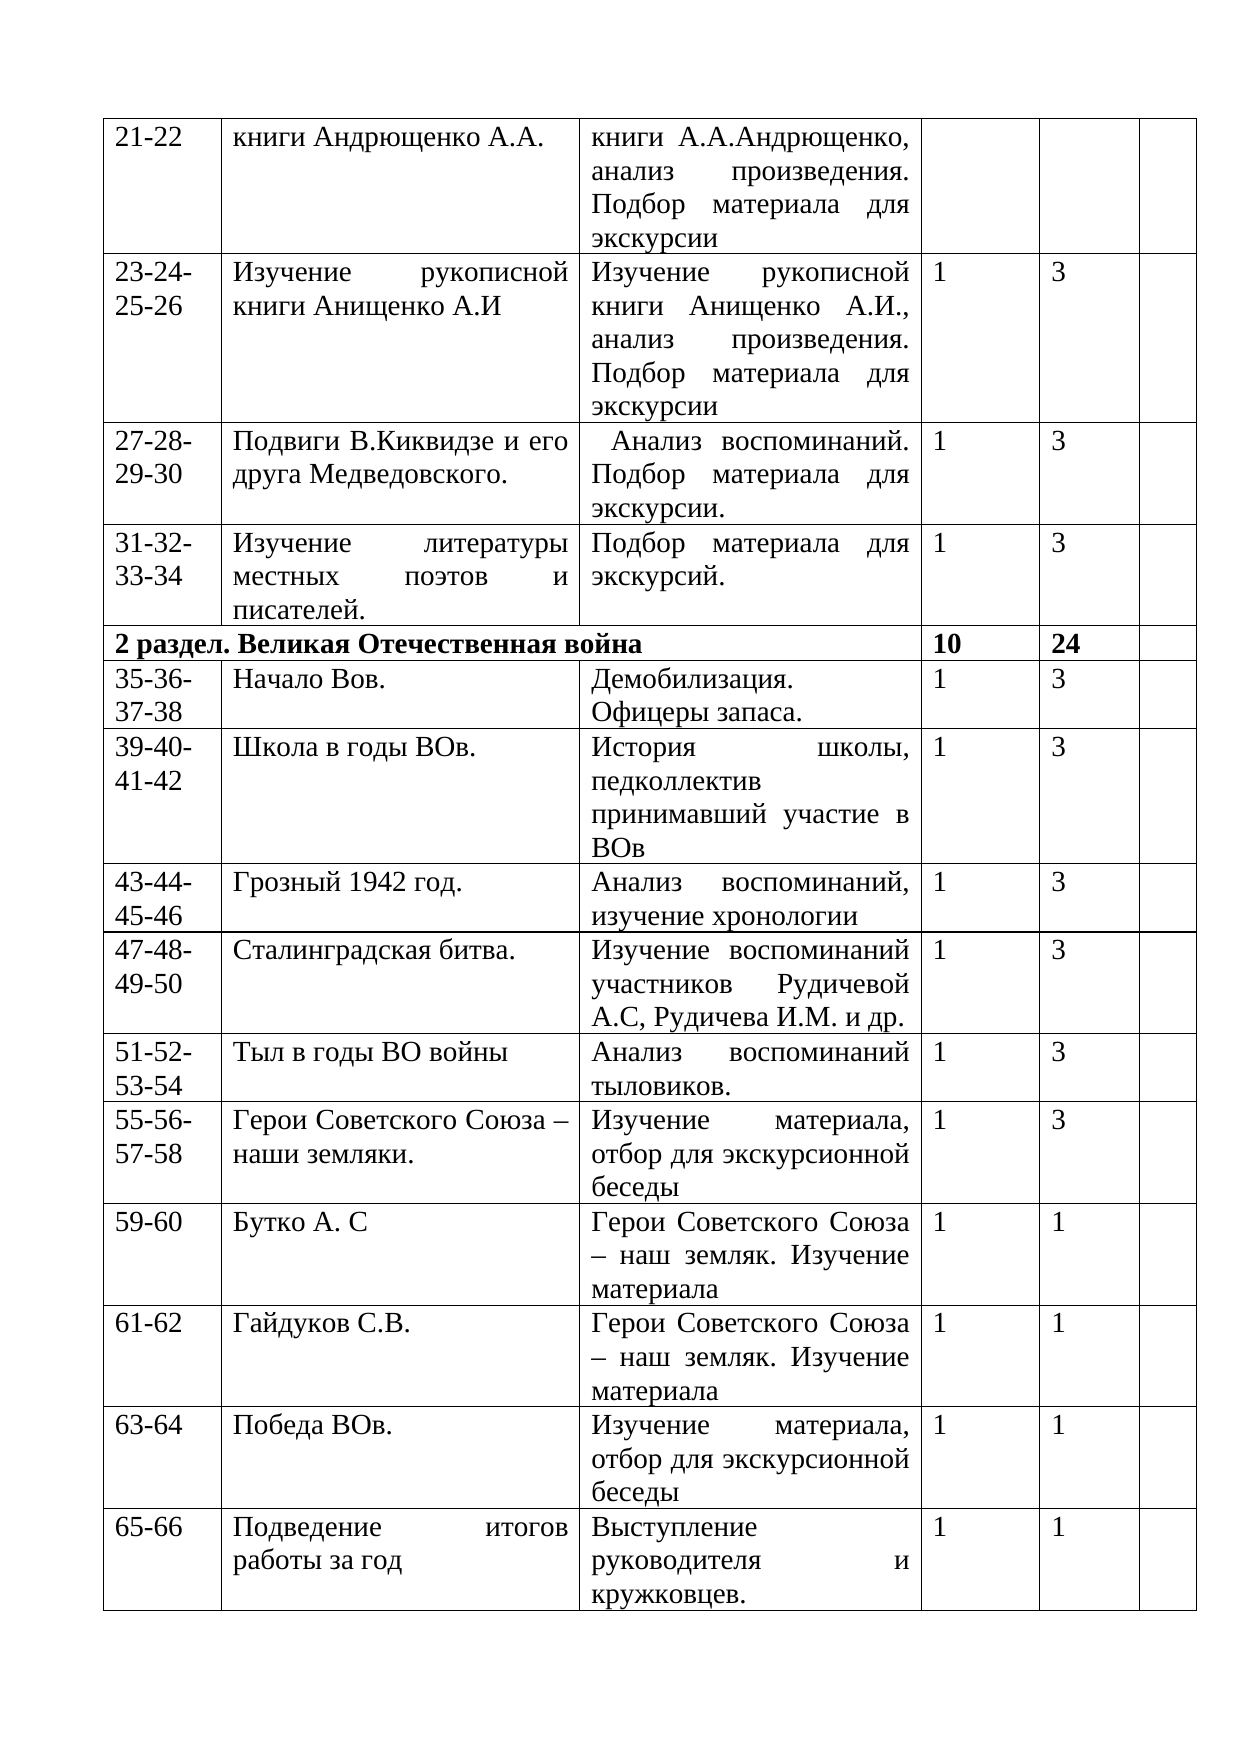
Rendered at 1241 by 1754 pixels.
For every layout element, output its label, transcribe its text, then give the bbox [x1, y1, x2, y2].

table_cell Анализ воспоминаний. Подбор материала для экскурсии. [580, 423, 921, 524]
table_cell 1 [922, 1204, 1039, 1304]
table_cell История школы, педколлектив принимавший участие в ВОв [580, 729, 921, 863]
table_cell 61-62 [104, 1306, 221, 1406]
table_cell Начало Вов. [222, 661, 579, 728]
table_cell [1140, 626, 1196, 660]
table_cell 39-40-41-42 [104, 729, 221, 863]
table_cell 47-48-49-50 [104, 933, 221, 1033]
table_cell Выступление руководителя и кружковцев. [580, 1509, 921, 1609]
table_cell 3 [1040, 525, 1139, 625]
table_cell [1140, 1102, 1196, 1203]
table_cell 1 [922, 254, 1039, 422]
table_cell [1140, 1204, 1196, 1304]
table_cell 10 [922, 626, 1039, 660]
table_cell [1140, 1407, 1196, 1508]
table_cell 1 [922, 119, 1039, 253]
table_cell 3 [1040, 423, 1139, 524]
table_cell Изучение материала, отбор для экскурсионной беседы [580, 1407, 921, 1508]
table_cell Грозный 1942 год. [222, 864, 579, 931]
table_cell 1 [922, 933, 1039, 1033]
table_cell [1140, 729, 1196, 863]
table_cell 1 [922, 1306, 1039, 1406]
table_cell 63-64 [104, 1407, 221, 1508]
table_cell 59-60 [104, 1204, 221, 1304]
table_cell 51-52-53-54 [104, 1034, 221, 1101]
table_cell Изучение воспоминаний участников Рудичевой А.С, Рудичева И.М. и др. [580, 933, 921, 1033]
table_cell 3 [1040, 933, 1139, 1033]
table_cell 1 [922, 423, 1039, 524]
table_cell [1140, 1509, 1196, 1609]
table_cell 1 [922, 1407, 1039, 1508]
table_cell Анализ воспоминаний, изучение хронологии [580, 864, 921, 931]
table_cell Подбор материала для экскурсий. [580, 525, 921, 625]
table_cell Изучение материала, отбор для экскурсионной беседы [580, 1102, 921, 1203]
table_cell 2 раздел. Великая Отечественная война [104, 626, 921, 660]
table_cell Тыл в годы ВО войны [222, 1034, 579, 1101]
table_cell 31-32-33-34 [104, 525, 221, 625]
table_cell 1 [922, 525, 1039, 625]
table_cell 3 [1040, 661, 1139, 728]
table_cell 1 [922, 864, 1039, 931]
table_cell 3 [1040, 254, 1139, 422]
table_cell 1 [1040, 1306, 1139, 1406]
table_cell 1 [922, 1509, 1039, 1609]
table_cell 1 [922, 661, 1039, 728]
table_cell 3 [1040, 1102, 1139, 1203]
table_cell [1140, 1306, 1196, 1406]
table_cell [1140, 254, 1196, 422]
table_cell Изучение литературы местных поэтов и писателей. [222, 525, 579, 625]
table_cell Бутко А. С [222, 1204, 579, 1304]
table_cell 1 [1040, 1509, 1139, 1609]
table_cell Герои Советского Союза – наши земляки. [222, 1102, 579, 1203]
table_cell 1 [922, 1102, 1039, 1203]
table_cell Подведение итогов работы за год [222, 1509, 579, 1609]
table_cell 27-28-29-30 [104, 423, 221, 524]
table_cell Анализ воспоминаний тыловиков. [580, 1034, 921, 1101]
table_cell Демобилизация. Офицеры запаса. [580, 661, 921, 728]
table_cell [1140, 864, 1196, 931]
table_cell Гайдуков С.В. [222, 1306, 579, 1406]
table_cell [1140, 1034, 1196, 1101]
table_cell Герои Советского Союза – наш земляк. Изучение материала [580, 1306, 921, 1406]
table_cell 43-44-45-46 [104, 864, 221, 931]
table_cell 3 [1040, 119, 1139, 253]
table_cell 1 [922, 1034, 1039, 1101]
table_cell 35-36-37-38 [104, 661, 221, 728]
table_cell 1 [1040, 1204, 1139, 1304]
table_cell Герои Советского Союза – наш земляк. Изучение материала [580, 1204, 921, 1304]
table_cell [1140, 661, 1196, 728]
table_cell Изучение рукописной книги Анищенко А.И [222, 254, 579, 422]
table_cell [1140, 525, 1196, 625]
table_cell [580, 119, 921, 253]
table_cell 1 [1040, 1407, 1139, 1508]
table_cell 1 [922, 729, 1039, 863]
table_cell 65-66 [104, 1509, 221, 1609]
table_cell 3 [1040, 1034, 1139, 1101]
table_cell 3 [1040, 729, 1139, 863]
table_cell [222, 119, 579, 253]
table_cell [1140, 933, 1196, 1033]
table_cell Сталинградская битва. [222, 933, 579, 1033]
table_cell [1140, 423, 1196, 524]
table_cell 55-56-57-58 [104, 1102, 221, 1203]
table_cell Школа в годы ВОв. [222, 729, 579, 863]
table_cell [1140, 119, 1196, 253]
table_cell 24 [1040, 626, 1139, 660]
table_cell Победа ВОв. [222, 1407, 579, 1508]
table_cell 3 [1040, 864, 1139, 931]
table_cell 19-20-21-22 [104, 119, 221, 253]
table_cell 23-24-25-26 [104, 254, 221, 422]
table_cell Изучение рукописной книги Анищенко А.И., анализ произведения. Подбор материала для экскурсии [580, 254, 921, 422]
table_cell Подвиги В.Киквидзе и его друга Медведовского. [222, 423, 579, 524]
